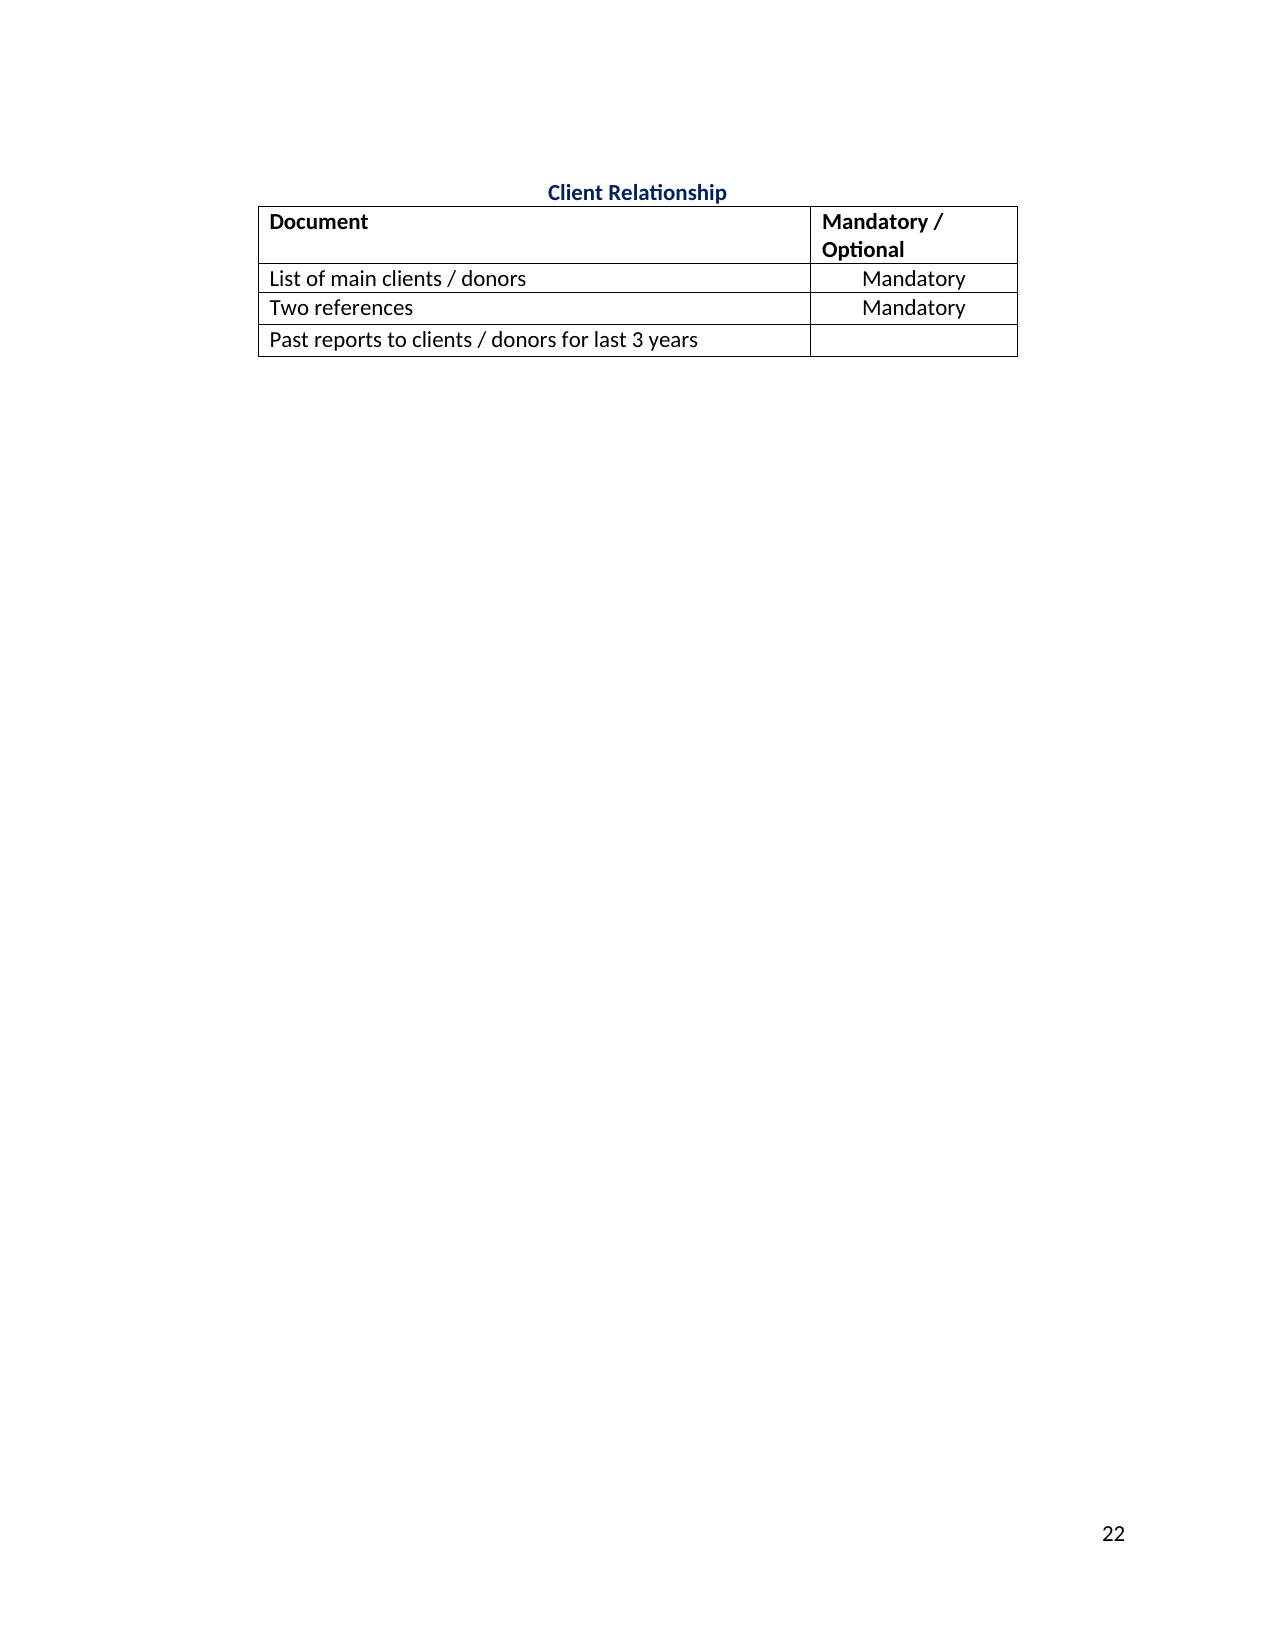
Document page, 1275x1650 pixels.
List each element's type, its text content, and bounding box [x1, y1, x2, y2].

table_header Mandatory / Optional [811, 207, 1017, 263]
table_cell Mandatory [811, 264, 1017, 292]
table_cell List of main clients / donors [259, 264, 810, 292]
text Client Relationship [150, 178, 1125, 206]
table_cell Two references [259, 293, 810, 324]
table_cell [811, 325, 1017, 356]
table_cell Mandatory [811, 293, 1017, 324]
table_cell Past reports to clients / donors for last 3 years [259, 325, 810, 356]
table_header Document [259, 207, 810, 263]
